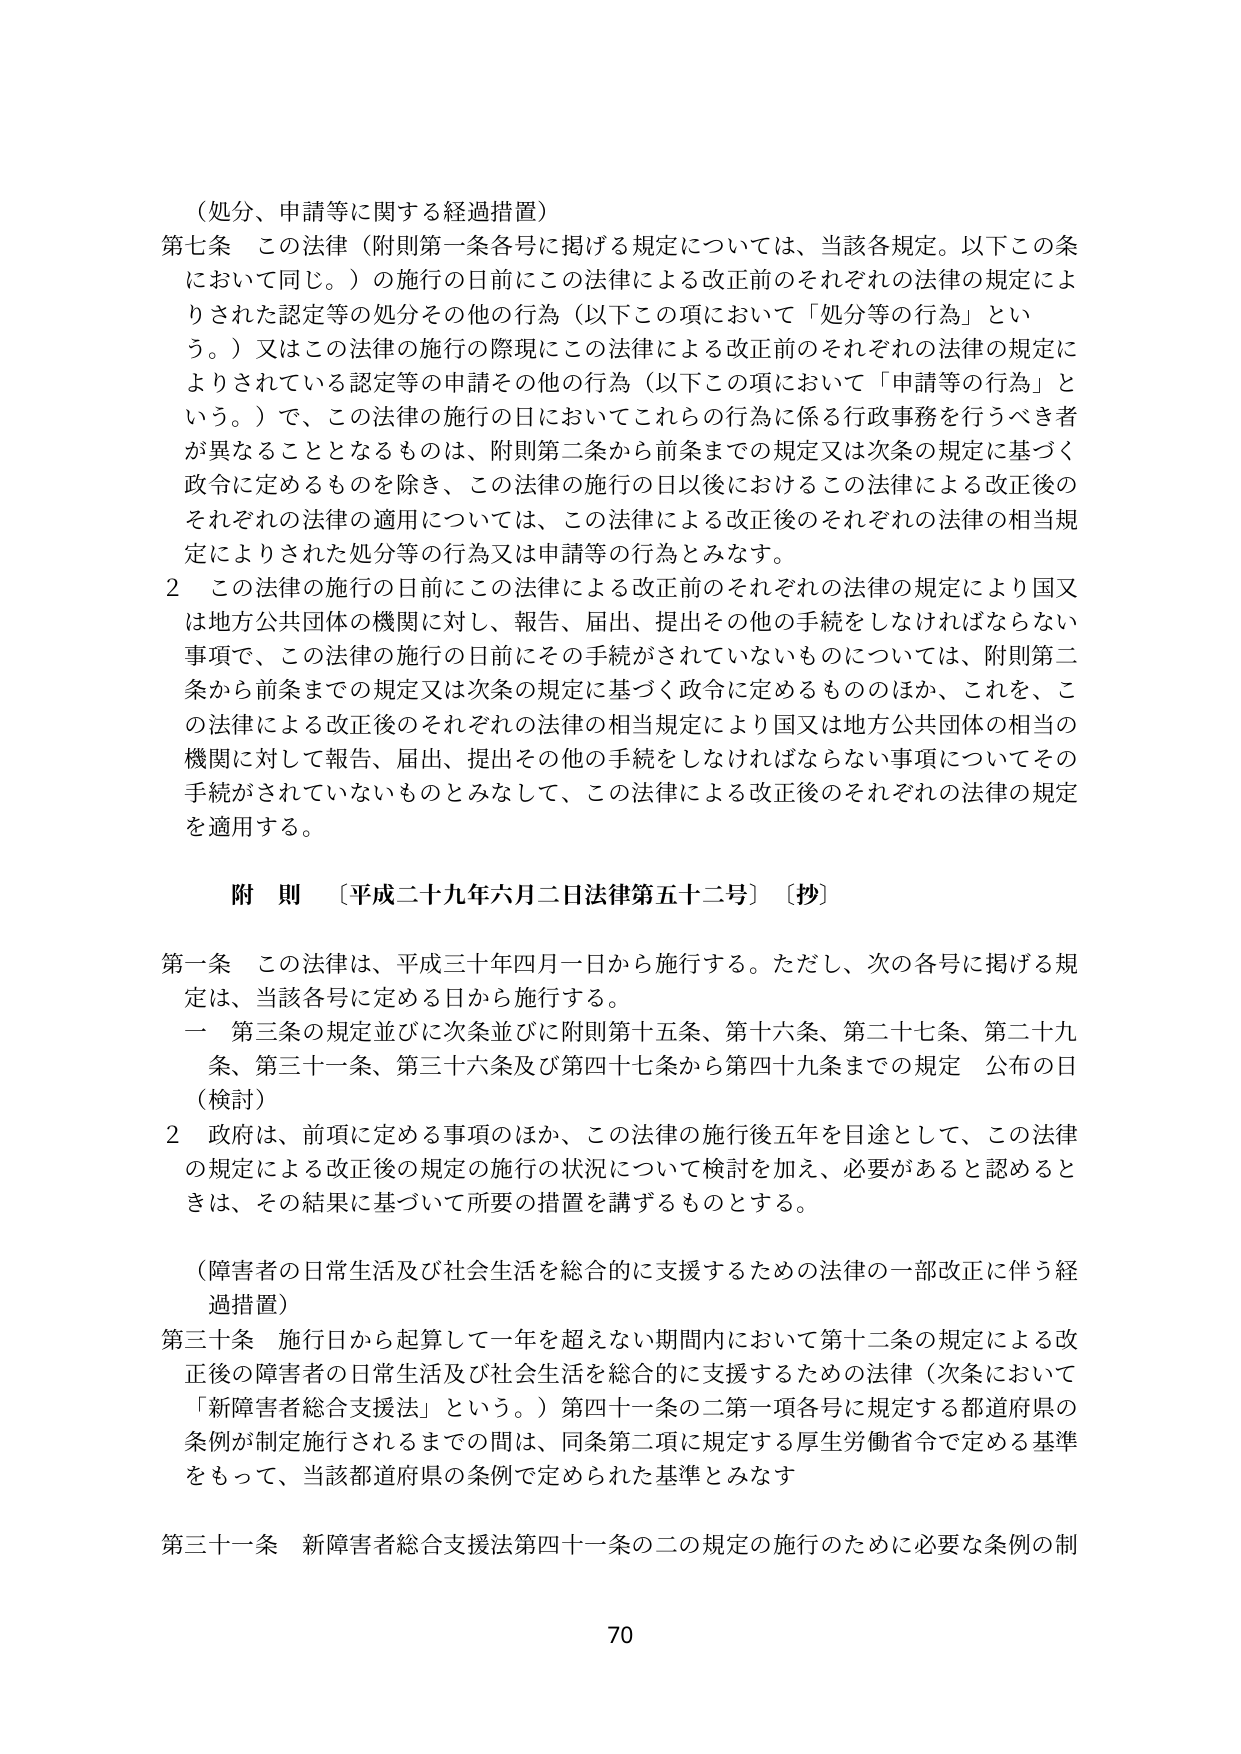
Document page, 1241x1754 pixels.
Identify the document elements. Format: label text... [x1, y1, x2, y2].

text 附 則 〔平成二十九年六月二日法律第五十二号〕〔抄〕 [230, 877, 1079, 911]
text ２ この法律の施行の日前にこの法律による改正前のそれぞれの法律の規定により国又は地方公共団体の機関に対し、報告、届出、提出その他の手続をしなければならない事項で、この法律の施行の日前にその手続がされていないものについては、附則第二条から前条までの規定又は次条の規定に基づく政令に定めるもののほか、これを、この法律による改正後のそれぞれの法律の相当規定により国又は地方公共団体の相当の機関に対して報告、届出、提出その他の手続をしなければならない事項についてその手続がされていないものとみなして、この法律による改正後のそれぞれの法律の規定を適用する。 [161, 569, 1079, 843]
text （障害者の日常生活及び社会生活を総合的に支援するための法律の一部改正に伴う経過措置） [184, 1253, 1079, 1321]
text 第三十条 施行日から起算して一年を超えない期間内において第十二条の規定による改正後の障害者の日常生活及び社会生活を総合的に支援するための法律（次条において「新障害者総合支援法」という。）第四十一条の二第一項各号に規定する都道府県の条例が制定施行されるまでの間は、同条第二項に規定する厚生労働省令で定める基準をもって、当該都道府県の条例で定められた基準とみなす [161, 1321, 1079, 1492]
text 一 第三条の規定並びに次条並びに附則第十五条、第十六条、第二十七条、第二十九条、第三十一条、第三十六条及び第四十七条から第四十九条までの規定 公布の日 [184, 1014, 1079, 1082]
text （検討） [184, 1082, 1079, 1116]
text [161, 1526, 1079, 1560]
text 第一条 この法律は、平成三十年四月一日から施行する。ただし、次の各号に掲げる規定は、当該各号に定める日から施行する。 [161, 945, 1079, 1014]
text ２ 政府は、前項に定める事項のほか、この法律の施行後五年を目途として、この法律の規定による改正後の規定の施行の状況について検討を加え、必要があると認めるときは、その結果に基づいて所要の措置を講ずるものとする。 [161, 1116, 1079, 1219]
text （処分、申請等に関する経過措置） [184, 194, 1079, 228]
text 第七条 この法律（附則第一条各号に掲げる規定については、当該各規定。以下この条において同じ。）の施行の日前にこの法律による改正前のそれぞれの法律の規定によりされた認定等の処分その他の行為（以下この項において「処分等の行為」という。）又はこの法律の施行の際現にこの法律による改正前のそれぞれの法律の規定によりされている認定等の申請その他の行為（以下この項において「申請等の行為」という。）で、この法律の施行の日においてこれらの行為に係る行政事務を行うべき者が異なることとなるものは、附則第二条から前条までの規定又は次条の規定に基づく政令に定めるものを除き、この法律の施行の日以後におけるこの法律による改正後のそれぞれの法律の適用については、この法律による改正後のそれぞれの法律の相当規定によりされた処分等の行為又は申請等の行為とみなす。 [161, 228, 1079, 569]
